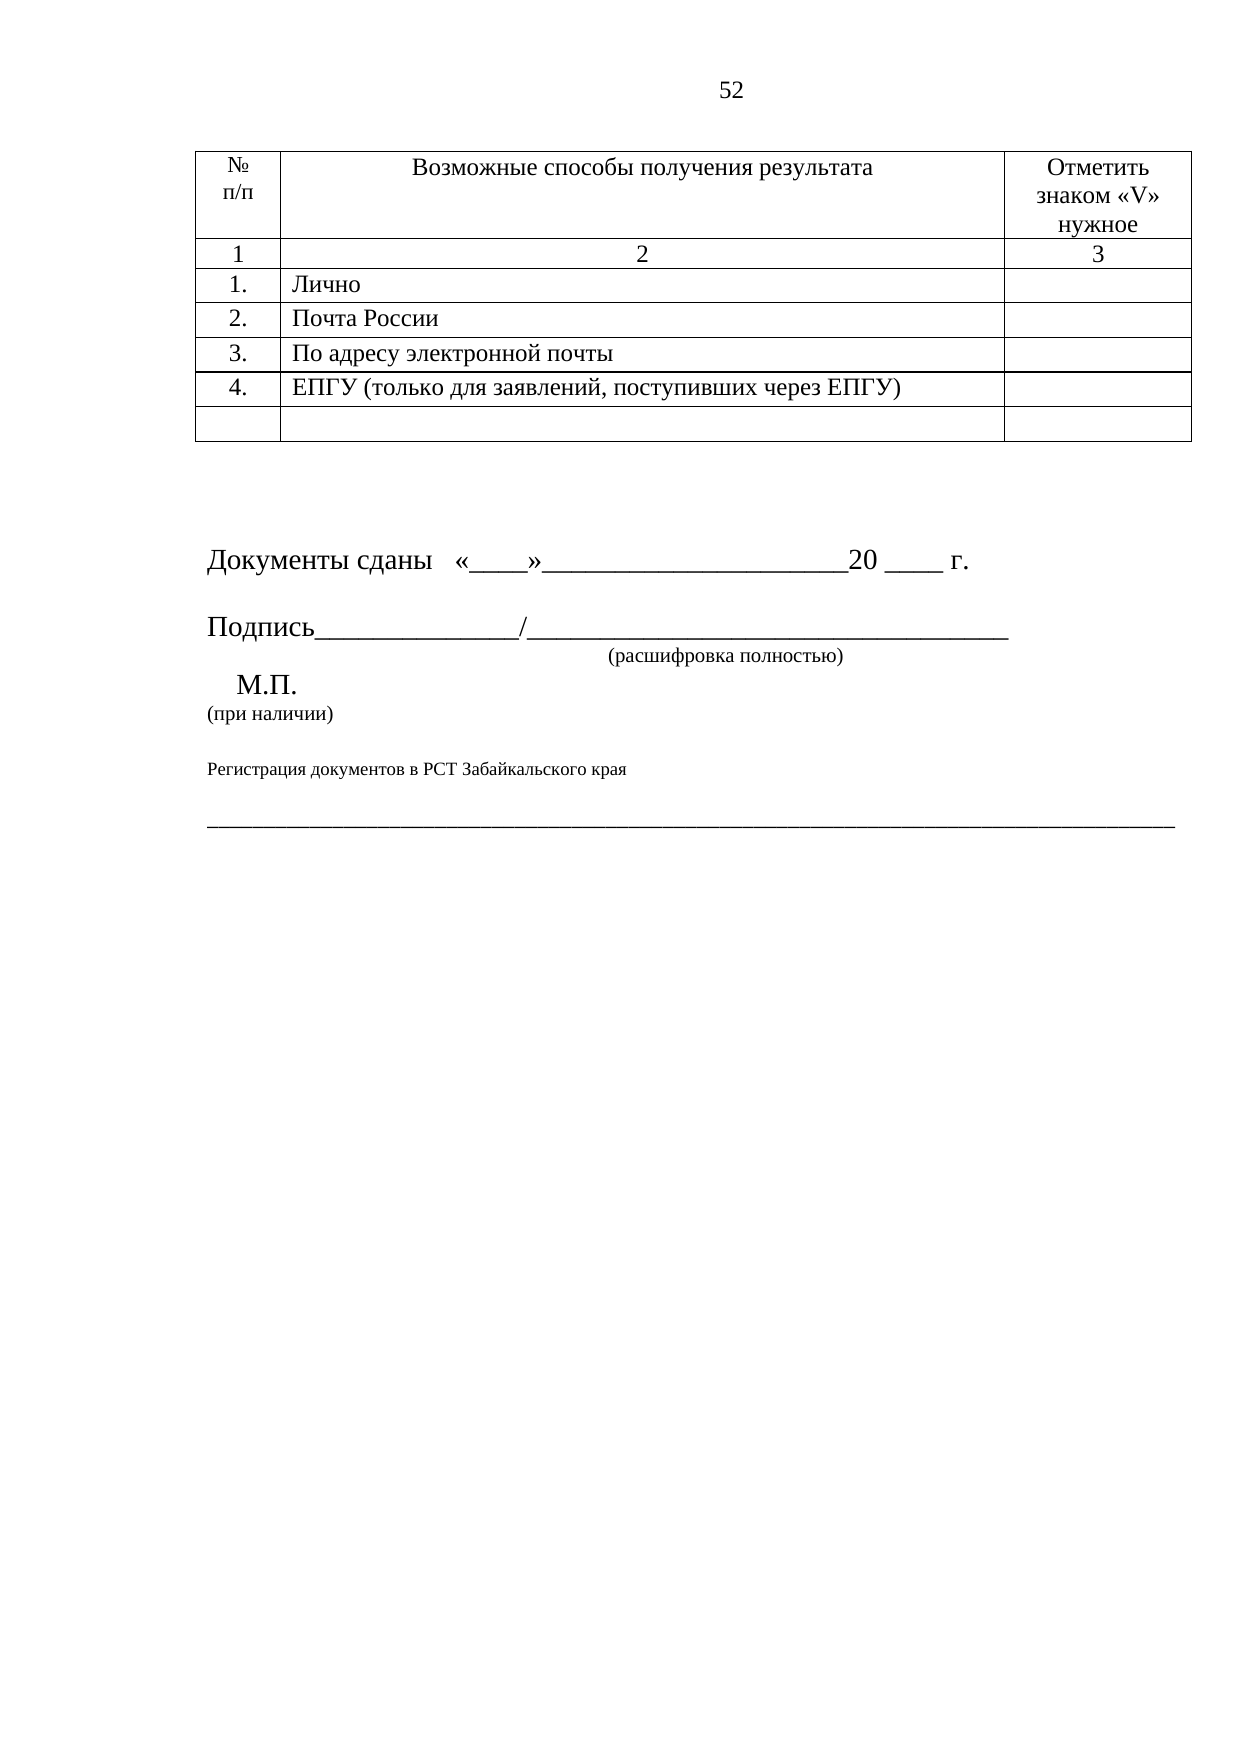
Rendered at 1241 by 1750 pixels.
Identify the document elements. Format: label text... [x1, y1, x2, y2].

table_cell [1005, 269, 1191, 302]
table_cell [196, 407, 280, 441]
table_cell [1005, 407, 1191, 441]
text Регистрация документов в РСТ Забайкальского края [207, 758, 1181, 779]
table_cell [281, 407, 1004, 441]
table_header Возможные способы получения результата [281, 152, 1004, 238]
table_header № п/п [196, 152, 280, 238]
table_cell 4. [196, 373, 280, 406]
table_cell [1005, 338, 1191, 371]
table_cell Почта России [281, 303, 1004, 337]
table_cell По адресу электронной почты [281, 338, 1004, 371]
text _____________________________________________________________________________________ [207, 803, 1181, 832]
text (при наличии) [207, 700, 1181, 724]
text М.П. [207, 667, 1181, 700]
table_cell Лично [281, 269, 1004, 302]
table_cell 1 [196, 239, 280, 268]
text Подпись______________/_________________________________ [207, 609, 1181, 643]
table_cell ЕПГУ (только для заявлений, поступивших через ЕПГУ) [281, 373, 1004, 406]
text Документы сданы «____»_____________________20 ____ г. [207, 542, 1181, 576]
table_cell 2 [281, 239, 1004, 268]
table_cell [1005, 303, 1191, 337]
text (расшифровка полностью) [207, 643, 1181, 667]
table_cell 3. [196, 338, 280, 371]
table_header Отметить знаком «V» нужное [1005, 152, 1191, 238]
table_cell 1. [196, 269, 280, 302]
table_cell [1005, 373, 1191, 406]
table_cell 2. [196, 303, 280, 337]
table_cell 3 [1005, 239, 1191, 268]
